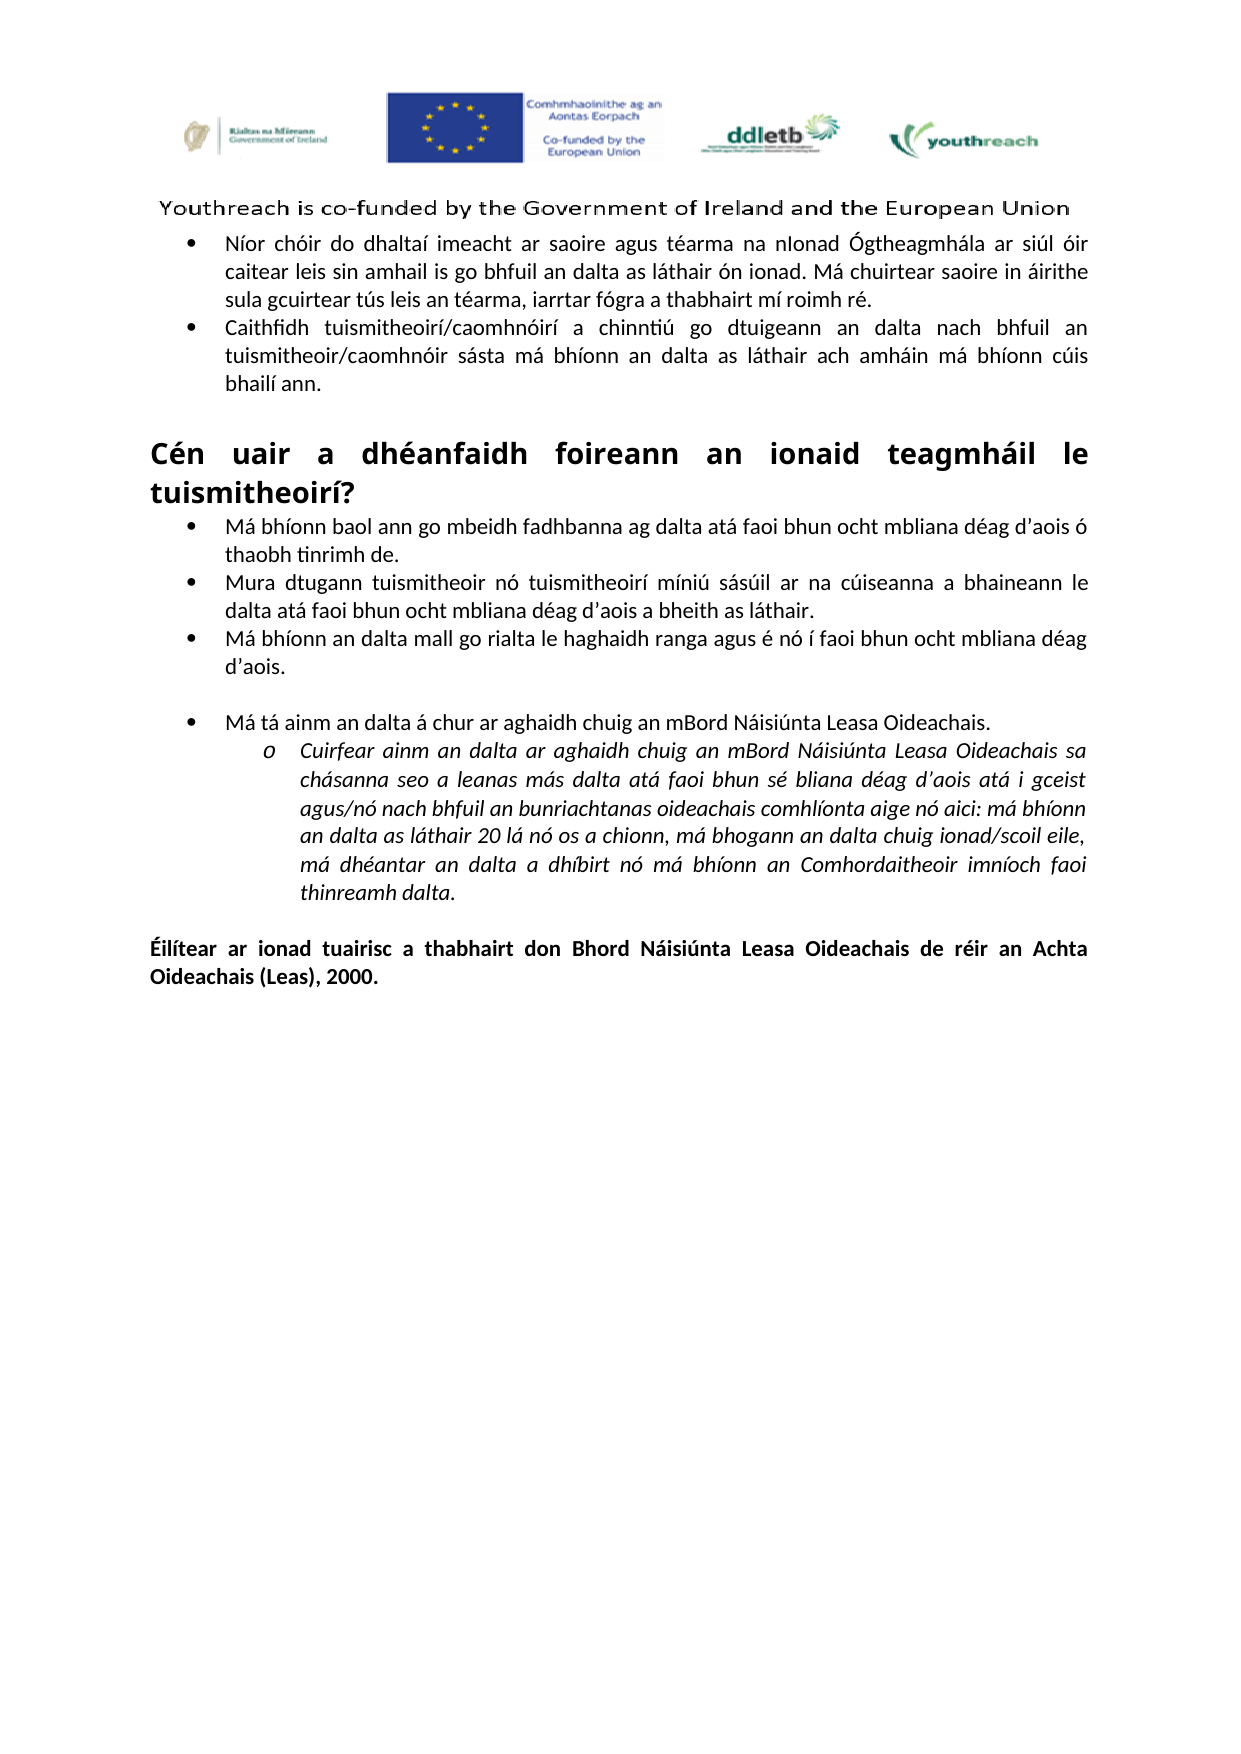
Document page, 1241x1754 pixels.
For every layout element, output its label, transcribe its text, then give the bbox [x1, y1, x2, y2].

text Éilítear ar ionad tuairisc a thabhairt don Bhord Náisiúnta Leasa Oideachais de réir an Achta Oideachais (Leas), 2000. [150, 934, 1090, 990]
subtitle Cén uair a dhéanfaidh foireann an ionaid teagmháil le tuismitheoirí? [150, 433, 1090, 512]
list Caithfidh tuismitheoirí/caomhnóirí a chinntiú go dtuigeann an dalta nach bhfuil an tuismitheoir/caomhnóir sásta má bhíonn an dalta as láthair ach amháin má bhíonn cúis bhailí ann. [187, 313, 1090, 397]
list Má tá ainm an dalta á chur ar aghaidh chuig an mBord Náisiúnta Leasa Oideachais. [187, 708, 1090, 736]
list Má bhíonn baol ann go mbeidh fadhbanna ag dalta atá faoi bhun ocht mbliana déag d’aois ó thaobh tinrimh de. [187, 512, 1090, 568]
list Cuirfear ainm an dalta ar aghaidh chuig an mBord Náisiúnta Leasa Oideachais sa chásanna seo a leanas más dalta atá faoi bhun sé bliana déag d’aois atá i gceist agus/nó nach bhfuil an bunriachtanas oideachais comhlíonta aige nó aici: má bhíonn an dalta as láthair 20 lá nó os a chionn, má bhogann an dalta chuig ionad/scoil eile, má dhéantar an dalta a dhíbirt nó má bhíonn an Comhordaitheoir imníoch faoi thinreamh dalta. [262, 736, 1090, 906]
picture [150, 73, 1091, 230]
list Má bhíonn an dalta mall go rialta le haghaidh ranga agus é nó í faoi bhun ocht mbliana déag d’aois. [187, 624, 1090, 680]
list Mura dtugann tuismitheoir nó tuismitheoirí míniú sásúil ar na cúiseanna a bhaineann le dalta atá faoi bhun ocht mbliana déag d’aois a bheith as láthair. [187, 568, 1090, 624]
list Níor chóir do dhaltaí imeacht ar saoire agus téarma na nIonad Ógtheagmhála ar siúl óir caitear leis sin amhail is go bhfuil an dalta as láthair ón ionad. Má chuirtear saoire in áirithe sula gcuirtear tús leis an téarma, iarrtar fógra a thabhairt mí roimh ré. [187, 230, 1090, 313]
